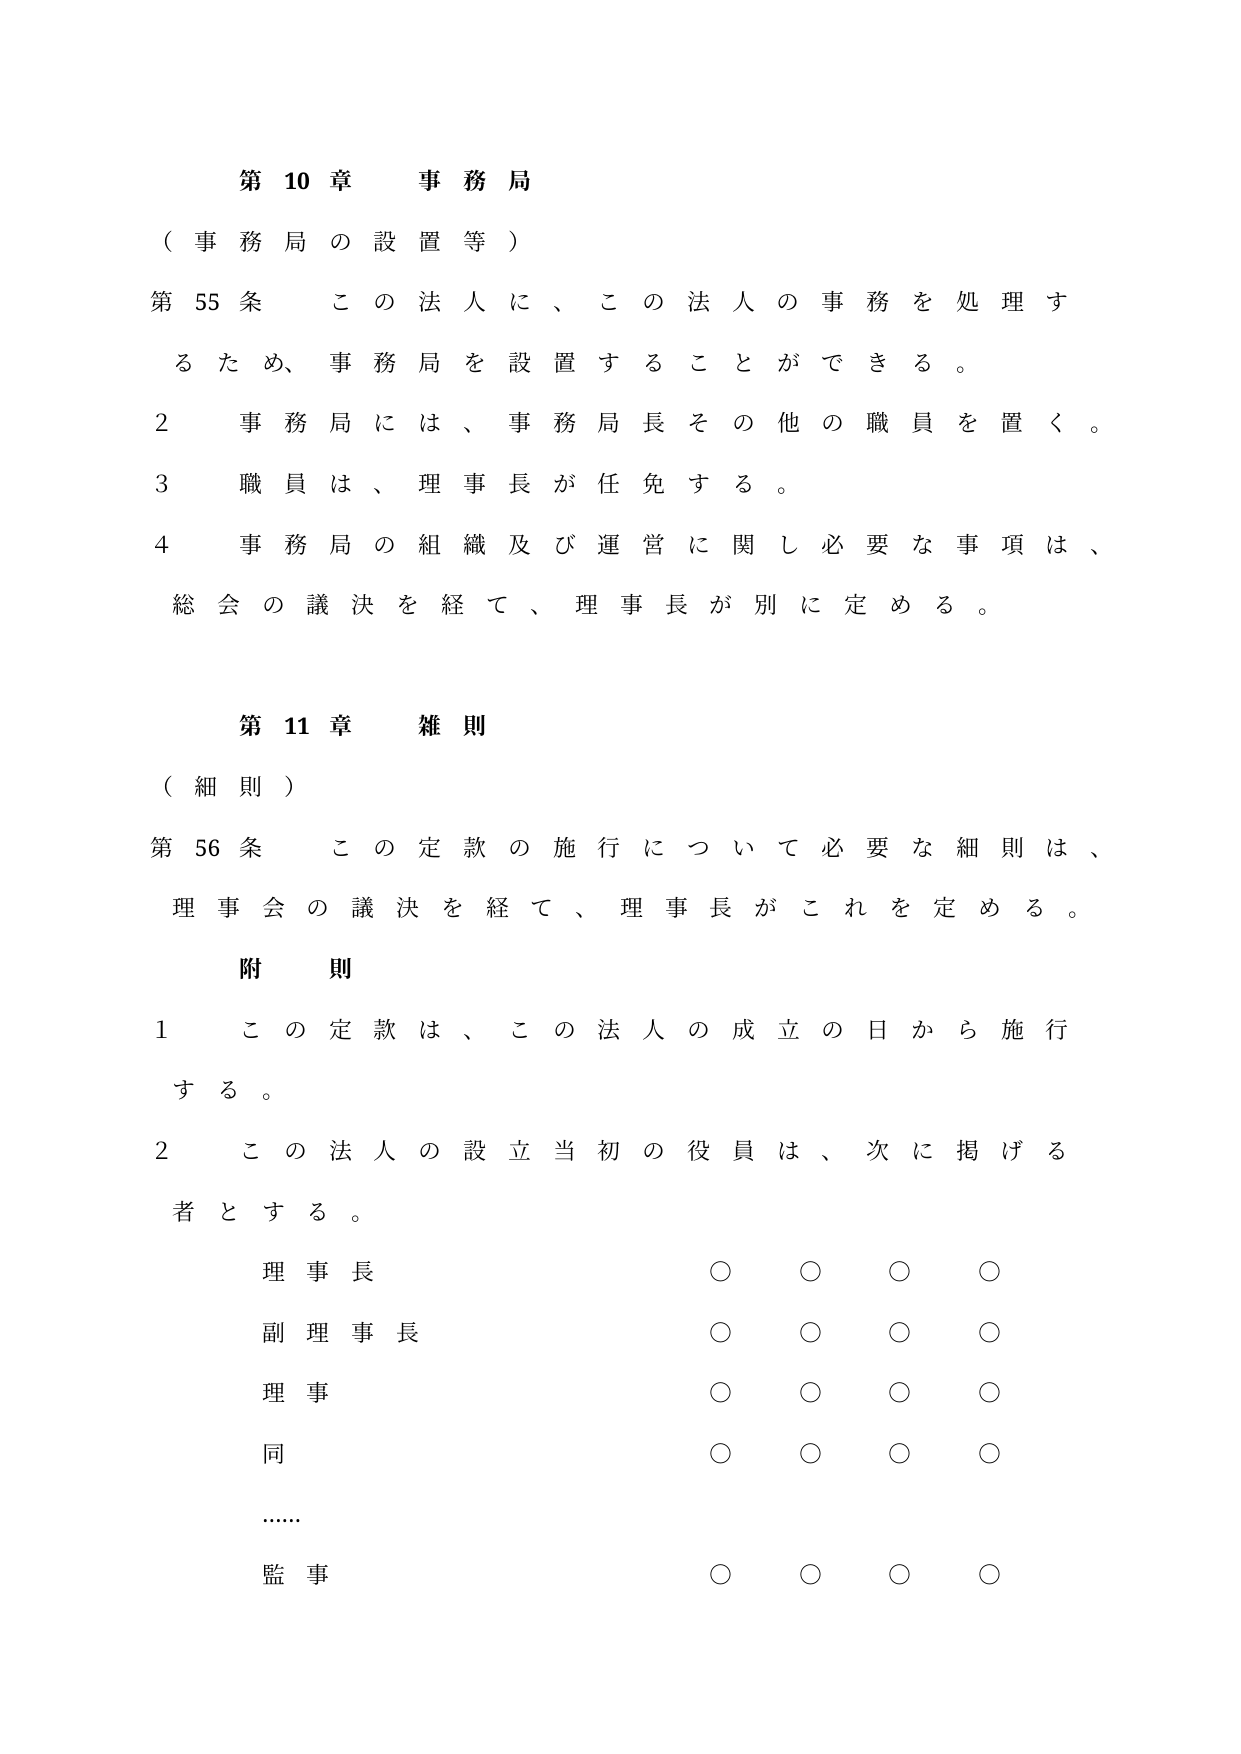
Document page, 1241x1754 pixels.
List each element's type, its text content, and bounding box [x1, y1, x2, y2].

text （事務局の設置等） [150, 210, 1090, 270]
text ２ この法人の設立当初の役員は、次に掲げる者とする。 [150, 1119, 1090, 1240]
text 附 則 [150, 937, 1090, 998]
text 同 ○ ○ ○ ○ [150, 1422, 1090, 1483]
text 理事 ○ ○ ○ ○ [150, 1362, 1090, 1422]
text 第11章 雑則 [150, 695, 1090, 755]
text 第55条 この法人に、この法人の事務を処理するため、事務局を設置することができる。 [150, 270, 1090, 392]
text １ この定款は、この法人の成立の日から施行する。 [150, 998, 1090, 1119]
text （細則） [150, 755, 1090, 816]
text 第10章 事務局 [150, 149, 1090, 210]
text 副理事長 ○ ○ ○ ○ [150, 1301, 1090, 1362]
text ２ 事務局には、事務局長その他の職員を置く。 [150, 392, 1090, 452]
text ４ 事務局の組織及び運営に関し必要な事項は、総会の議決を経て、理事長が別に定める。 [150, 513, 1090, 634]
text 理事長 ○ ○ ○ ○ [150, 1240, 1090, 1301]
text ３ 職員は、理事長が任免する。 [150, 452, 1090, 513]
text …… [150, 1483, 1090, 1543]
text 第56条 この定款の施行について必要な細則は、理事会の議決を経て、理事長がこれを定める。 [150, 816, 1090, 937]
text 監事 ○ ○ ○ ○ [150, 1543, 1090, 1604]
